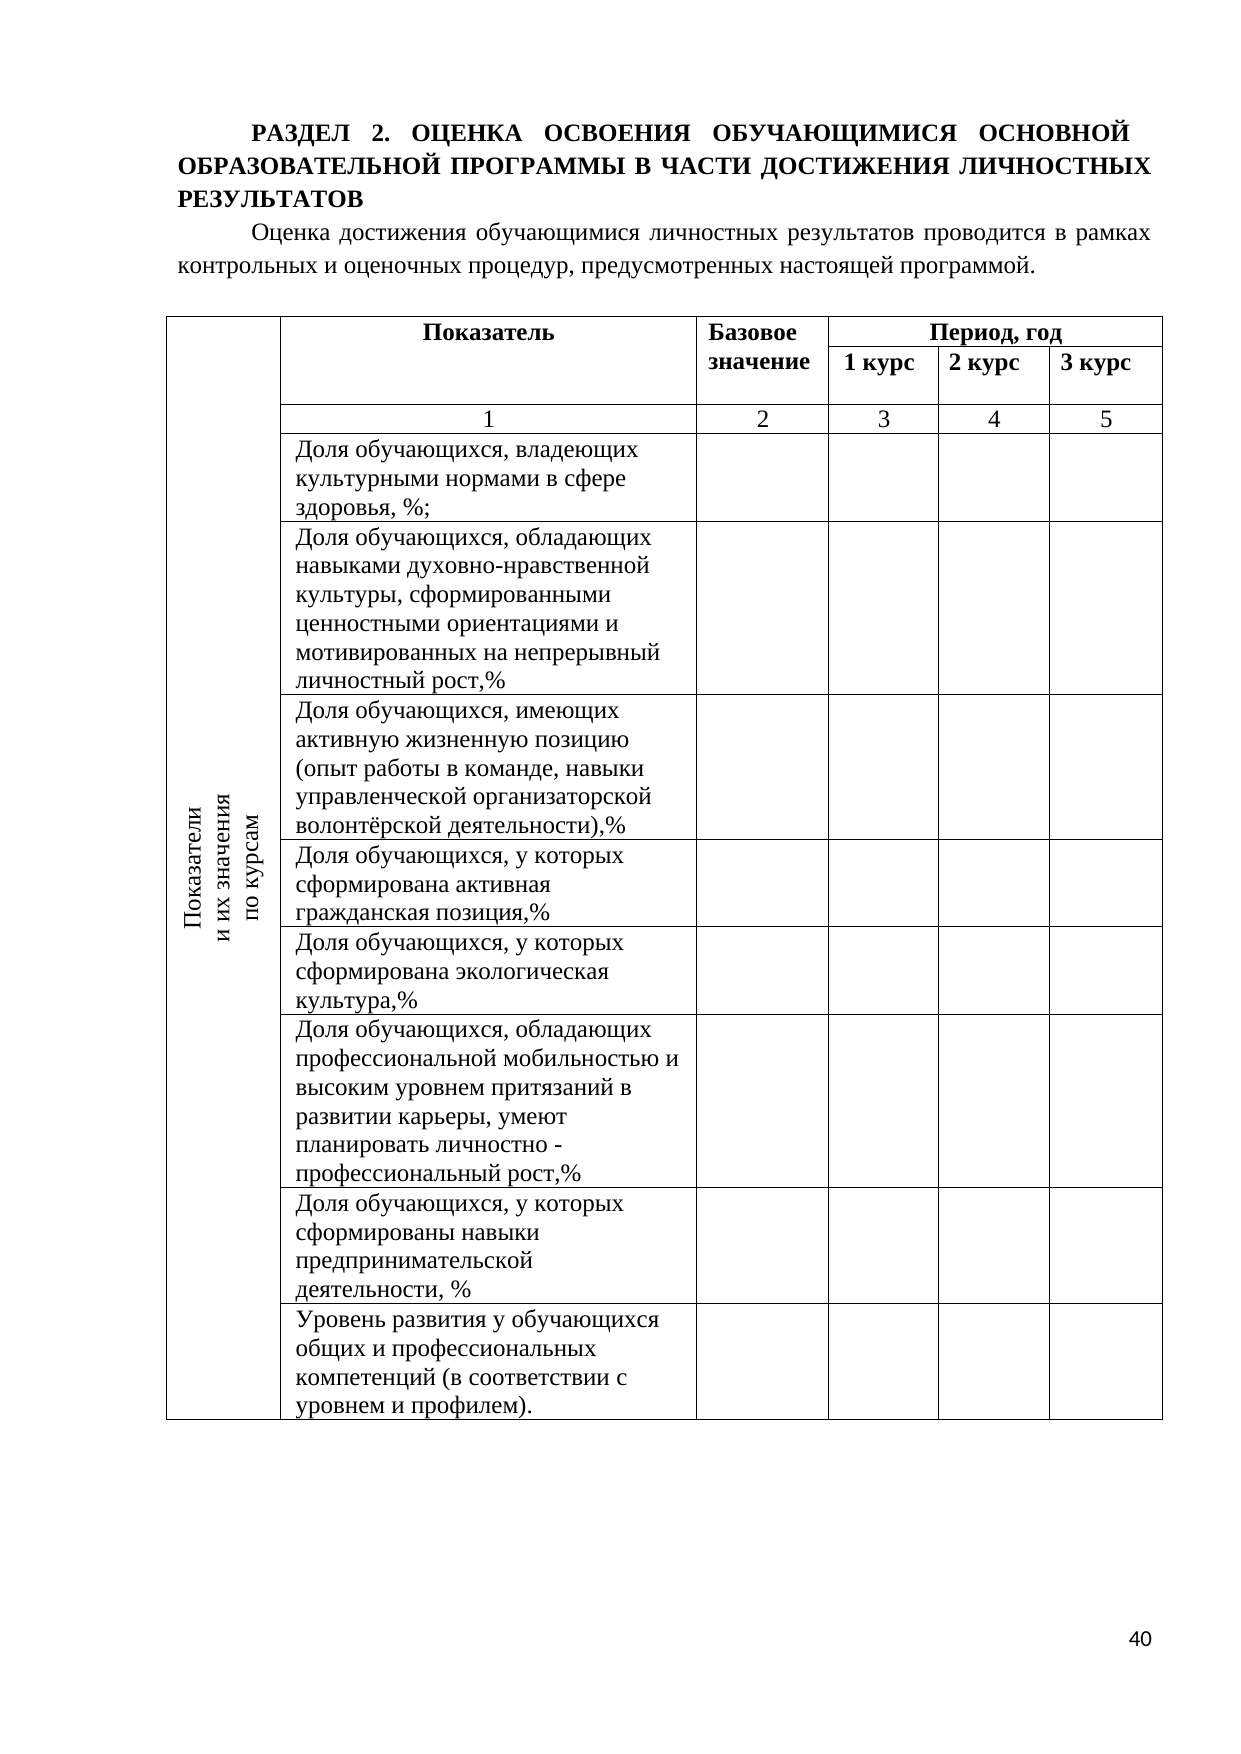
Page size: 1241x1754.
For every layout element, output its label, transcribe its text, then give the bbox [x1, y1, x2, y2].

table_cell [1050, 1304, 1162, 1419]
table_cell [697, 434, 828, 521]
table_cell Доля обучающихся, у которых сформированы навыки предпринимательской деятельности, % [281, 1188, 696, 1303]
table_cell 5 [1050, 405, 1162, 433]
table_cell [829, 840, 938, 926]
table_cell Доля обучающихся, у которых сформирована экологическая культура,% [281, 927, 696, 1013]
table_cell [1050, 695, 1162, 839]
table_cell [697, 1188, 828, 1303]
table_cell 4 [939, 405, 1049, 433]
table_header Период, год [829, 317, 1162, 346]
table_cell 2 курс [939, 347, 1049, 403]
table_cell Доля обучающихся, обладающих навыками духовно-нравственной культуры, сформированными ценностными ориентациями и мотивированных на непрерывный личностный рост,% [281, 522, 696, 694]
table_cell [939, 1188, 1049, 1303]
table_cell [1050, 434, 1162, 521]
table_cell [1050, 927, 1162, 1013]
table_cell [829, 1188, 938, 1303]
table_header Показатели и их значения по курсам [167, 317, 280, 1419]
table_cell [697, 695, 828, 839]
table_cell 1 [281, 405, 696, 433]
table_cell [829, 927, 938, 1013]
table_cell [939, 927, 1049, 1013]
table_cell [1050, 840, 1162, 926]
table_cell [1050, 1188, 1162, 1303]
table_header Показатель [281, 317, 696, 403]
text Оценка достижения обучающимися личностных результатов проводится в рамках контрольных и оценочных процедур, предусмотренных настоящей программой. [177, 217, 1152, 279]
table_cell 1 курс [829, 347, 938, 403]
table_cell 3 [829, 405, 938, 433]
table_cell [1050, 1015, 1162, 1187]
table_cell 2 [697, 405, 828, 433]
table_cell [829, 522, 938, 694]
table_cell [829, 1015, 938, 1187]
table_cell [697, 1015, 828, 1187]
text РАЗДЕЛ 2. ОЦЕНКА ОСВОЕНИЯ ОБУЧАЮЩИМИСЯ ОСНОВНОЙ ОБРАЗОВАТЕЛЬНОЙ ПРОГРАММЫ В ЧАСТИ ДОСТИЖЕНИЯ ЛИЧНОСТНЫХ РЕЗУЛЬТАТОВ [177, 118, 1152, 213]
table_cell 3 курс [1050, 347, 1162, 403]
table_cell [829, 695, 938, 839]
table_cell Уровень развития у обучающихся общих и профессиональных компетенций (в соответствии с уровнем и профилем). [281, 1304, 696, 1419]
table_cell [697, 1304, 828, 1419]
table_cell [697, 927, 828, 1013]
table_cell Доля обучающихся, обладающих профессиональной мобильностью и высоким уровнем притязаний в развитии карьеры, умеют планировать личностно - профессиональный рост,% [281, 1015, 696, 1187]
table_cell Доля обучающихся, владеющих культурными нормами в сфере здоровья, %; [281, 434, 696, 521]
table_cell [829, 434, 938, 521]
table_cell [939, 434, 1049, 521]
table_cell [939, 522, 1049, 694]
table_cell [697, 522, 828, 694]
table_cell [939, 1304, 1049, 1419]
table_header Базовое значение [697, 317, 828, 403]
table_cell Доля обучающихся, у которых сформирована активная гражданская позиция,% [281, 840, 696, 926]
table_cell Доля обучающихся, имеющих активную жизненную позицию (опыт работы в команде, навыки управленческой организаторской волонтёрской деятельности),% [281, 695, 696, 839]
table_cell [829, 1304, 938, 1419]
table_cell [697, 840, 828, 926]
table_cell [939, 1015, 1049, 1187]
table_cell [939, 840, 1049, 926]
table_cell [939, 695, 1049, 839]
table_cell [1050, 522, 1162, 694]
